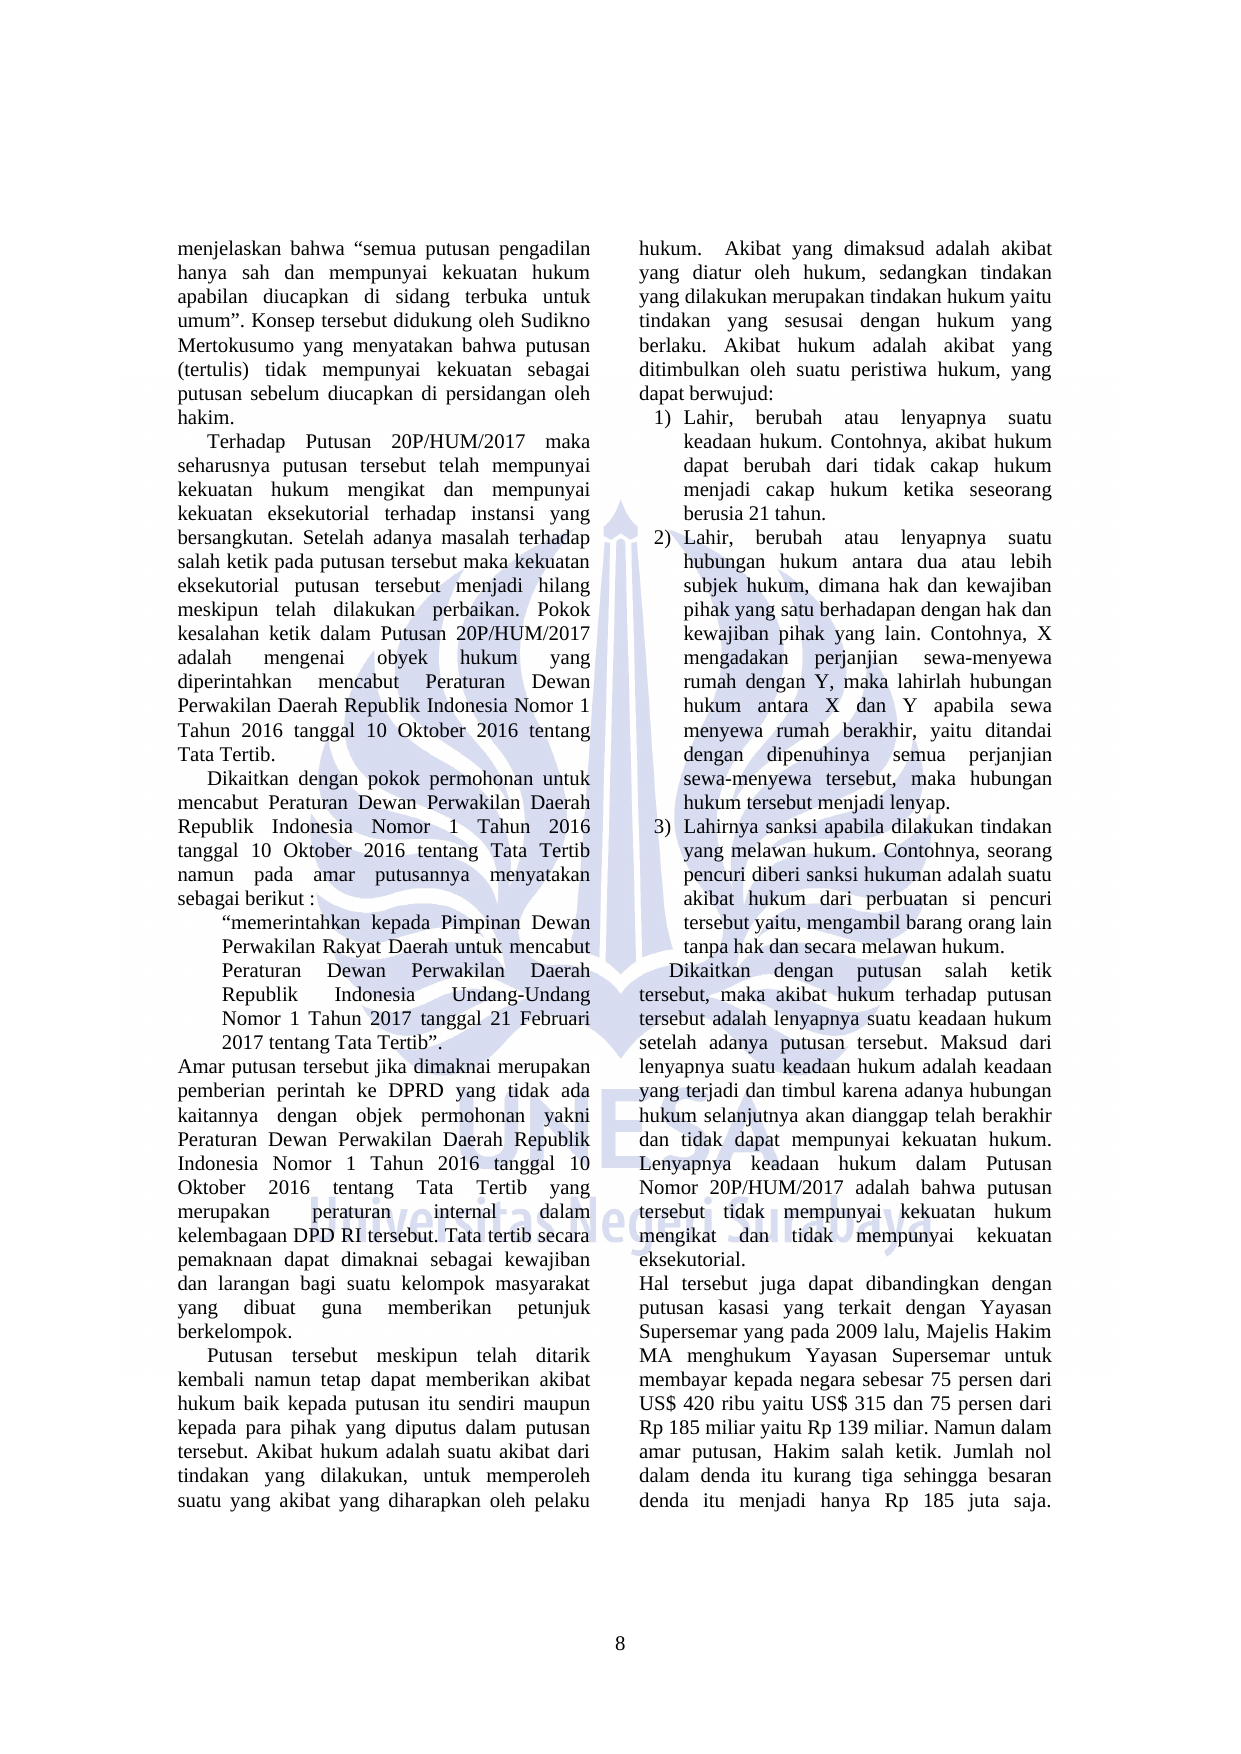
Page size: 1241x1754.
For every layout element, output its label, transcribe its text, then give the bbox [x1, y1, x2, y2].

list Dikaitkan dengan putusan salah ketik tersebut, maka akibat hukum terhadap putusan tersebut adalah lenyapnya suatu keadaan hukum setelah adanya putusan tersebut. Maksud dari lenyapnya suatu keadaan hukum adalah keadaan yang terjadi dan timbul karena adanya hubungan hukum selanjutnya akan dianggap telah berakhir dan tidak dapat mempunyai kekuatan hukum. Lenyapnya keadaan hukum dalam Putusan Nomor 20P/HUM/2017 adalah bahwa putusan tersebut tidak mempunyai kekuatan hukum mengikat dan tidak mempunyai kekuatan eksekutorial. [639, 958, 1052, 1271]
list Putusan tersebut meskipun telah ditarik kembali namun tetap dapat memberikan akibat hukum baik kepada putusan itu sendiri maupun kepada para pihak yang diputus dalam putusan tersebut. Akibat hukum adalah suatu akibat dari tindakan yang dilakukan, untuk memperoleh suatu yang akibat yang diharapkan oleh pelaku hukum. Akibat yang dimaksud adalah akibat yang diatur oleh hukum, sedangkan tindakan yang dilakukan merupakan tindakan hukum yaitu tindakan yang sesusai dengan hukum yang berlaku. Akibat hukum adalah akibat yang ditimbulkan oleh suatu peristiwa hukum, yang dapat berwujud: [639, 236, 1052, 405]
list Lahir, berubah atau lenyapnya suatu hubungan hukum antara dua atau lebih subjek hukum, dimana hak dan kewajiban pihak yang satu berhadapan dengan hak dan kewajiban pihak yang lain. Contohnya, X mengadakan perjanjian sewa-menyewa rumah dengan Y, maka lahirlah hubungan hukum antara X dan Y apabila sewa menyewa rumah berakhir, yaitu ditandai dengan dipenuhinya semua perjanjian sewa-menyewa tersebut, maka hubungan hukum tersebut menjadi lenyap. [654, 525, 1052, 814]
list Putusan tersebut meskipun telah ditarik kembali namun tetap dapat memberikan akibat hukum baik kepada putusan itu sendiri maupun kepada para pihak yang diputus dalam putusan tersebut. Akibat hukum adalah suatu akibat dari tindakan yang dilakukan, untuk memperoleh suatu yang akibat yang diharapkan oleh pelaku hukum. Akibat yang dimaksud adalah akibat yang diatur oleh hukum, sedangkan tindakan yang dilakukan merupakan tindakan hukum yaitu tindakan yang sesusai dengan hukum yang berlaku. Akibat hukum adalah akibat yang ditimbulkan oleh suatu peristiwa hukum, yang dapat berwujud: [177, 1343, 591, 1512]
list “memerintahkan kepada Pimpinan Dewan Perwakilan Rakyat Daerah untuk mencabut Peraturan Dewan Perwakilan Daerah Republik Indonesia Undang-Undang Nomor 1 Tahun 2017 tanggal 21 Februari 2017 tentang Tata Tertib”. [222, 910, 591, 1054]
list Dikaitkan dengan pokok permohonan untuk mencabut Peraturan Dewan Perwakilan Daerah Republik Indonesia Nomor 1 Tahun 2016 tanggal 10 Oktober 2016 tentang Tata Tertib namun pada amar putusannya menyatakan sebagai berikut : [177, 766, 591, 910]
list Terhadap Putusan 20P/HUM/2017 maka seharusnya putusan tersebut telah mempunyai kekuatan hukum mengikat dan mempunyai kekuatan eksekutorial terhadap instansi yang bersangkutan. Setelah adanya masalah terhadap salah ketik pada putusan tersebut maka kekuatan eksekutorial putusan tersebut menjadi hilang meskipun telah dilakukan perbaikan. Pokok kesalahan ketik dalam Putusan 20P/HUM/2017 adalah mengenai obyek hukum yang diperintahkan mencabut Peraturan Dewan Perwakilan Daerah Republik Indonesia Nomor 1 Tahun 2016 tanggal 10 Oktober 2016 tentang Tata Tertib. [177, 429, 591, 766]
list Lahir, berubah atau lenyapnya suatu keadaan hukum. Contohnya, akibat hukum dapat berubah dari tidak cakap hukum menjadi cakap hukum ketika seseorang berusia 21 tahun. [654, 405, 1052, 525]
list Amar putusan tersebut jika dimaknai merupakan pemberian perintah ke DPRD yang tidak ada kaitannya dengan objek permohonan yakni Peraturan Dewan Perwakilan Daerah Republik Indonesia Nomor 1 Tahun 2016 tanggal 10 Oktober 2016 tentang Tata Tertib yang merupakan peraturan internal dalam kelembagaan DPD RI tersebut. Tata tertib secara pemaknaan dapat dimaknai sebagai kewajiban dan larangan bagi suatu kelompok masyarakat yang dibuat guna memberikan petunjuk berkelompok. [177, 1054, 591, 1343]
list Lahirnya sanksi apabila dilakukan tindakan yang melawan hukum. Contohnya, seorang pencuri diberi sanksi hukuman adalah suatu akibat hukum dari perbuatan si pencuri tersebut yaitu, mengambil barang orang lain tanpa hak dan secara melawan hukum. [654, 814, 1052, 958]
